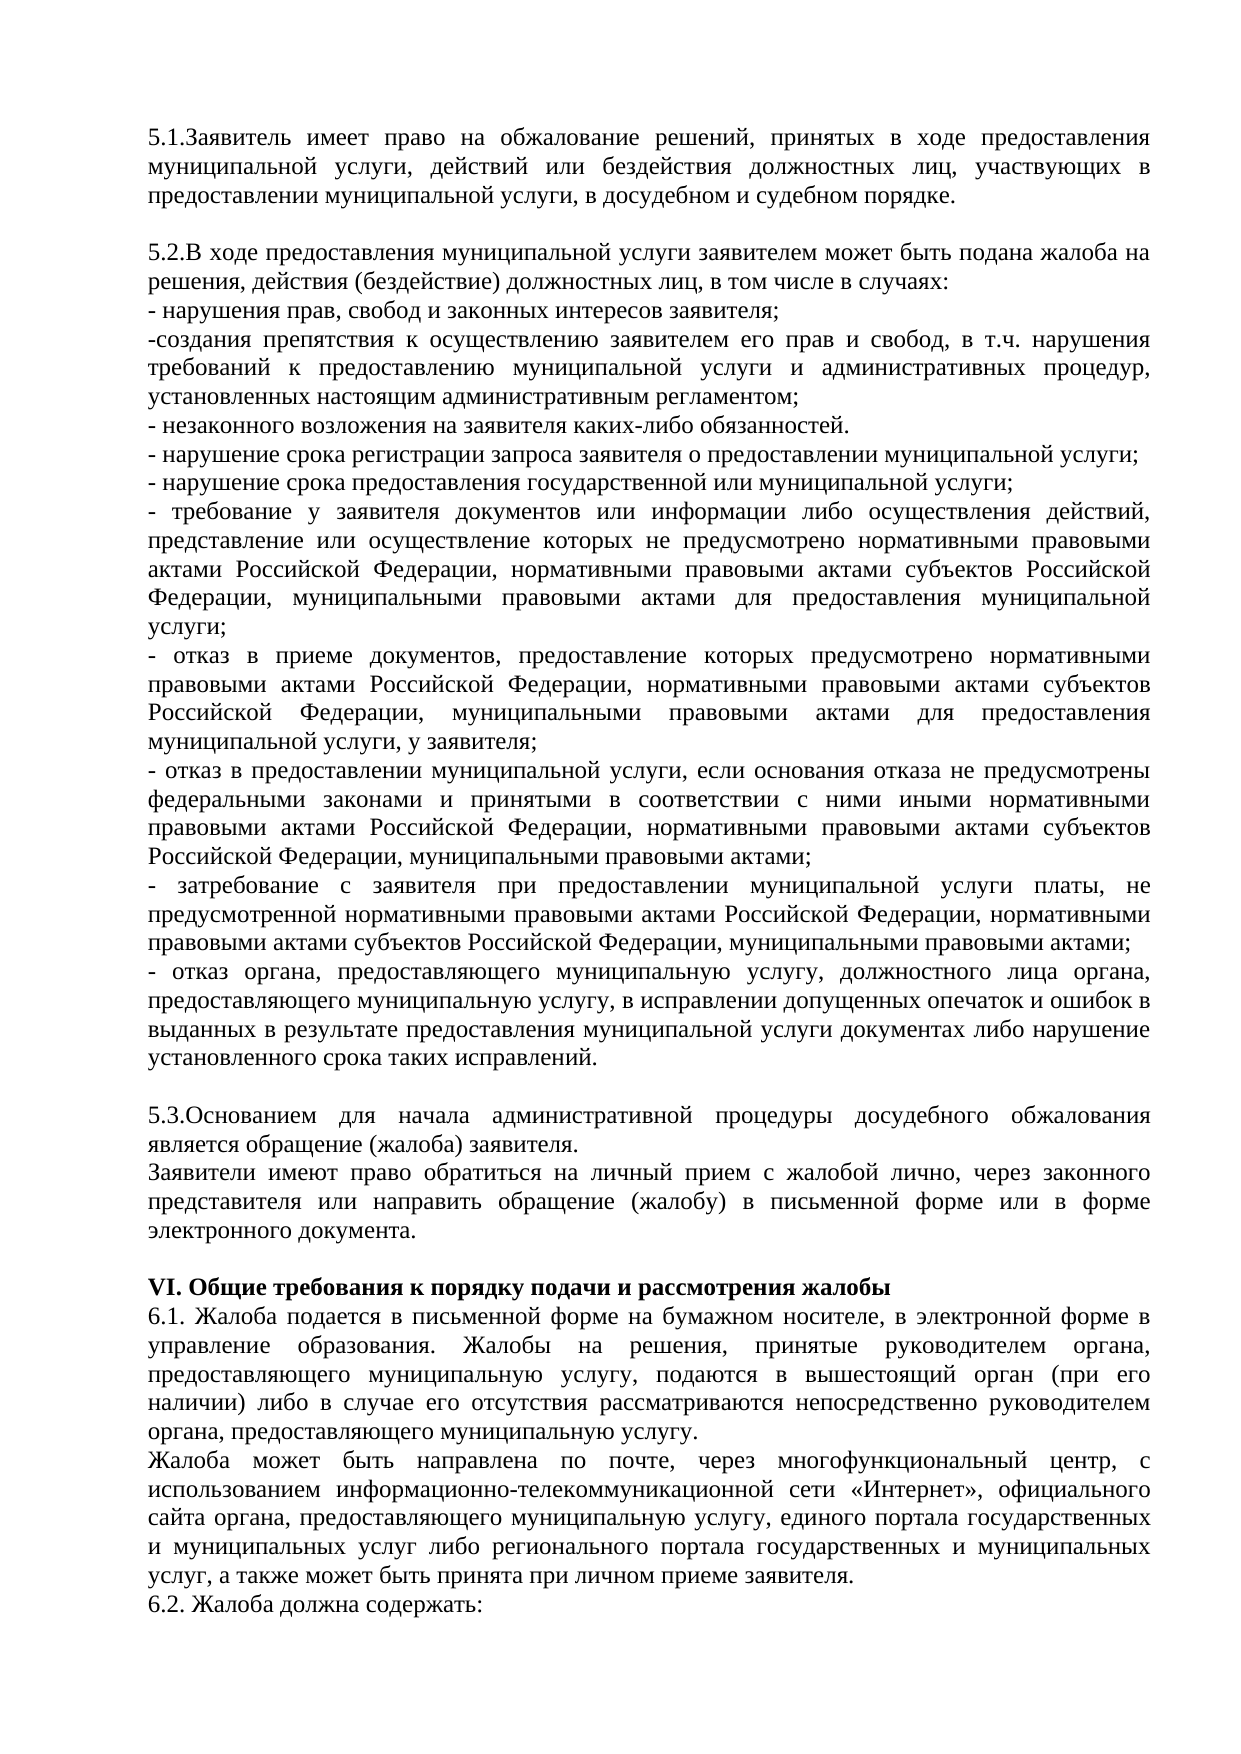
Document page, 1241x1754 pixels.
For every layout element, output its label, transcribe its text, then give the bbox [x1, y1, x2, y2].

text 6.2. Жалоба должна содержать: [148, 1589, 1152, 1617]
text - требование у заявителя документов или информации либо осуществления действий, представление или осуществление которых не предусмотрено нормативными правовыми актами Российской Федерации, нормативными правовыми актами субъектов Российской Федерации, муниципальными правовыми актами для предоставления муниципальной услуги; [148, 496, 1152, 640]
text - нарушение срока регистрации запроса заявителя о предоставлении муниципальной услуги; [148, 439, 1152, 467]
text - затребование с заявителя при предоставлении муниципальной услуги платы, не предусмотренной нормативными правовыми актами Российской Федерации, нормативными правовыми актами субъектов Российской Федерации, муниципальными правовыми актами; [148, 870, 1152, 956]
text - отказ органа, предоставляющего муниципальную услугу, должностного лица органа, предоставляющего муниципальную услугу, в исправлении допущенных опечаток и ошибок в выданных в результате предоставления муниципальной услуги документах либо нарушение установленного срока таких исправлений. [148, 956, 1152, 1071]
text 6.1. Жалоба подается в письменной форме на бумажном носителе, в электронной форме в управление образования. Жалобы на решения, принятые руководителем органа, предоставляющего муниципальную услугу, подаются в вышестоящий орган (при его наличии) либо в случае его отсутствия рассматриваются непосредственно руководителем органа, предоставляющего муниципальную услугу. [148, 1301, 1152, 1445]
text - отказ в приеме документов, предоставление которых предусмотрено нормативными правовыми актами Российской Федерации, нормативными правовыми актами субъектов Российской Федерации, муниципальными правовыми актами для предоставления муниципальной услуги, у заявителя; [148, 640, 1152, 755]
text 5.2.В ходе предоставления муниципальной услуги заявителем может быть подана жалоба на решения, действия (бездействие) должностных лиц, в том числе в случаях: [148, 237, 1152, 295]
text 5.1.Заявитель имеет право на обжалование решений, принятых в ходе предоставления муниципальной услуги, действий или бездействия должностных лиц, участвующих в предоставлении муниципальной услуги, в досудебном и судебном порядке. [148, 122, 1152, 209]
text - нарушение срока предоставления государственной или муниципальной услуги; [148, 467, 1152, 496]
text -создания препятствия к осуществлению заявителем его прав и свобод, в т.ч. нарушения требований к предоставлению муниципальной услуги и административных процедур, установленных настоящим административным регламентом; [148, 324, 1152, 410]
text 5.3.Основанием для начала административной процедуры досудебного обжалования является обращение (жалоба) заявителя. [148, 1100, 1152, 1157]
text - отказ в предоставлении муниципальной услуги, если основания отказа не предусмотрены федеральными законами и принятыми в соответствии с ними иными нормативными правовыми актами Российской Федерации, нормативными правовыми актами субъектов Российской Федерации, муниципальными правовыми актами; [148, 755, 1152, 870]
text Заявители имеют право обратиться на личный прием с жалобой лично, через законного представителя или направить обращение (жалобу) в письменной форме или в форме электронного документа. [148, 1157, 1152, 1244]
text VI. Общие требования к порядку подачи и рассмотрения жалобы [148, 1272, 1152, 1301]
text Жалоба может быть направлена по почте, через многофункциональный центр, с использованием информационно-телекоммуникационной сети «Интернет», официального сайта органа, предоставляющего муниципальную услугу, единого портала государственных и муниципальных услуг либо регионального портала государственных и муниципальных услуг, а также может быть принята при личном приеме заявителя. [148, 1445, 1152, 1589]
text - нарушения прав, свобод и законных интересов заявителя; [148, 295, 1152, 324]
text - незаконного возложения на заявителя каких-либо обязанностей. [148, 410, 1152, 439]
